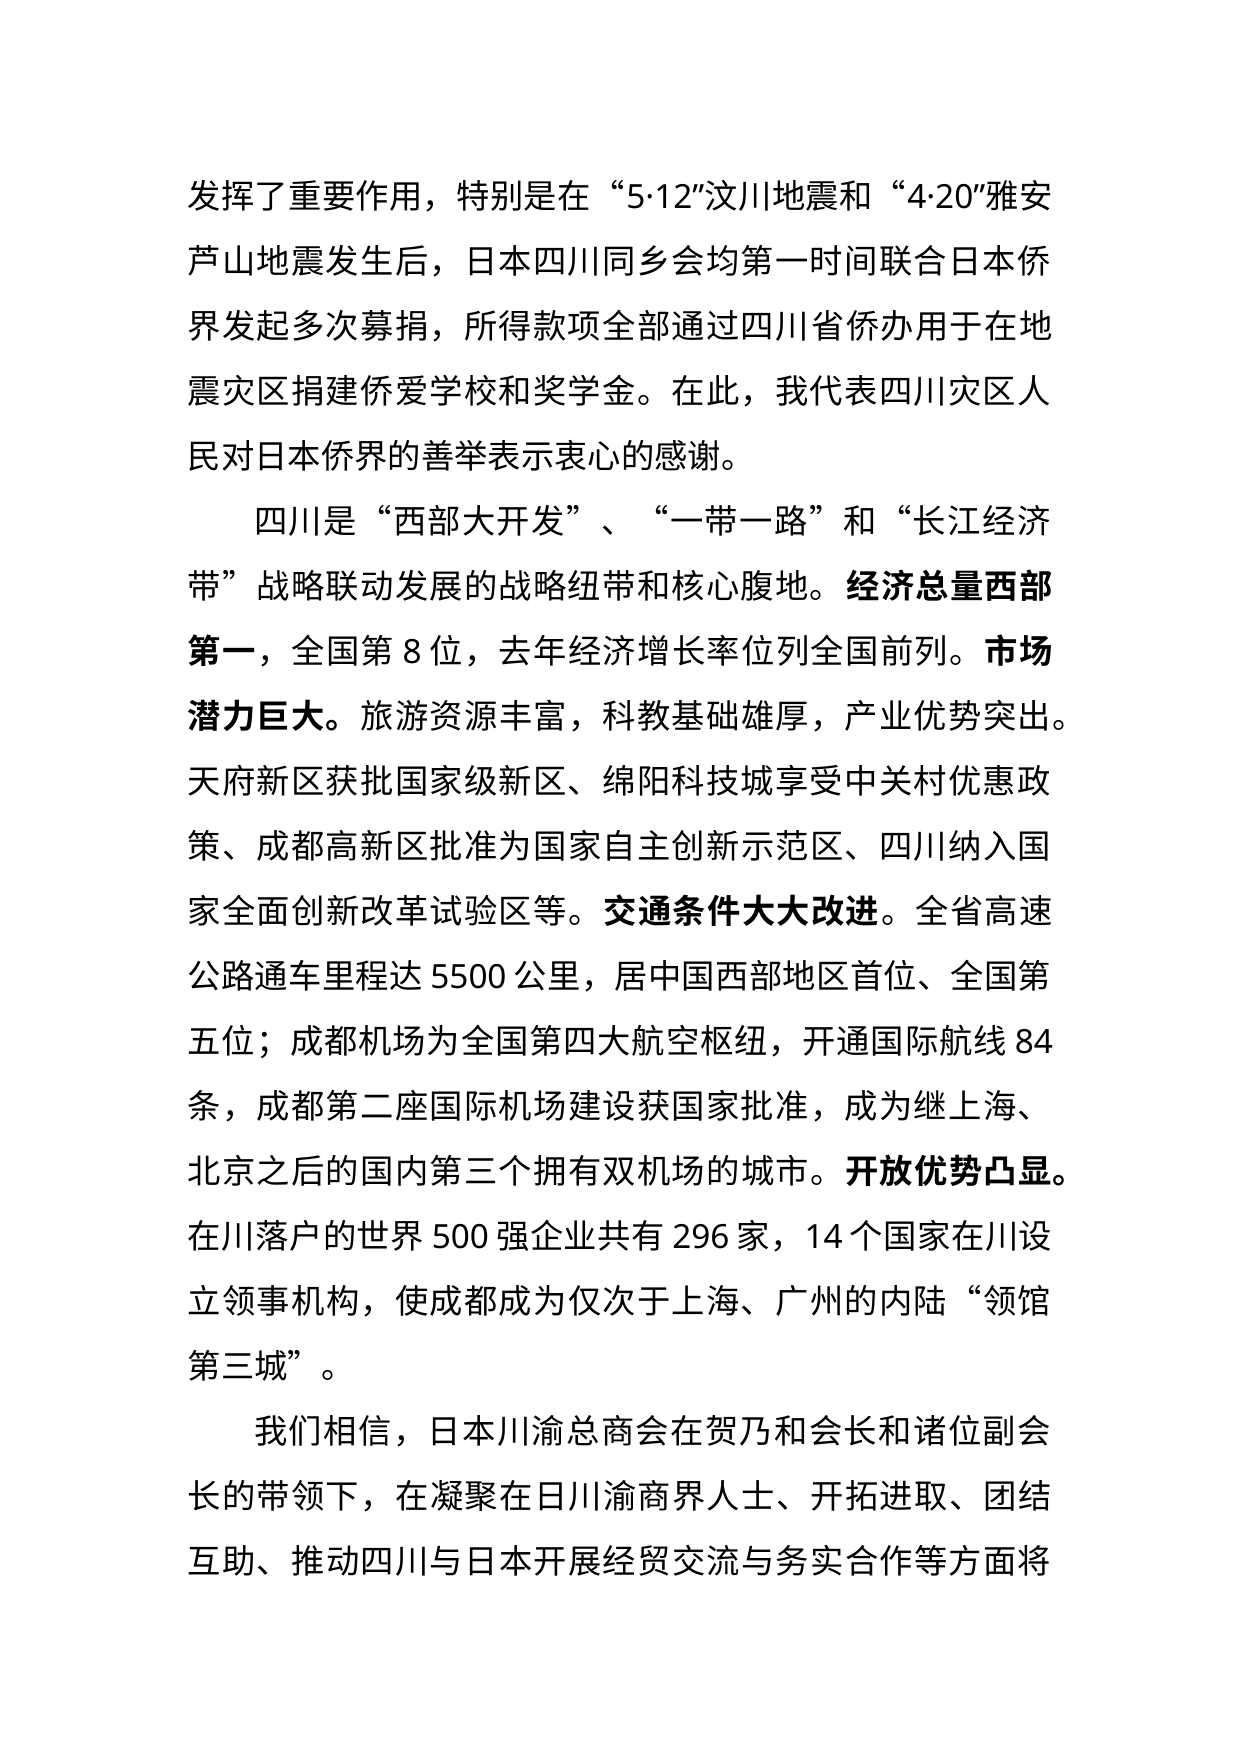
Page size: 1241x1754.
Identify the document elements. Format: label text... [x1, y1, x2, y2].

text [187, 1397, 1053, 1592]
text 四川是“西部大开发”、“一带一路”和“长江经济带”战略联动发展的战略纽带和核心腹地。经济总量西部第一，全国第8位，去年经济增长率位列全国前列。市场潜力巨大。旅游资源丰富，科教基础雄厚，产业优势突出。天府新区获批国家级新区、绵阳科技城享受中关村优惠政策、成都高新区批准为国家自主创新示范区、四川纳入国家全面创新改革试验区等。交通条件大大改进。全省高速公路通车里程达5500公里，居中国西部地区首位、全国第五位；成都机场为全国第四大航空枢纽，开通国际航线84条，成都第二座国际机场建设获国家批准，成为继上海、北京之后的国内第三个拥有双机场的城市。开放优势凸显。在川落户的世界500强企业共有296家，14个国家在川设立领事机构，使成都成为仅次于上海、广州的内陆“领馆第三城”。 [187, 487, 1053, 1397]
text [187, 162, 1053, 487]
